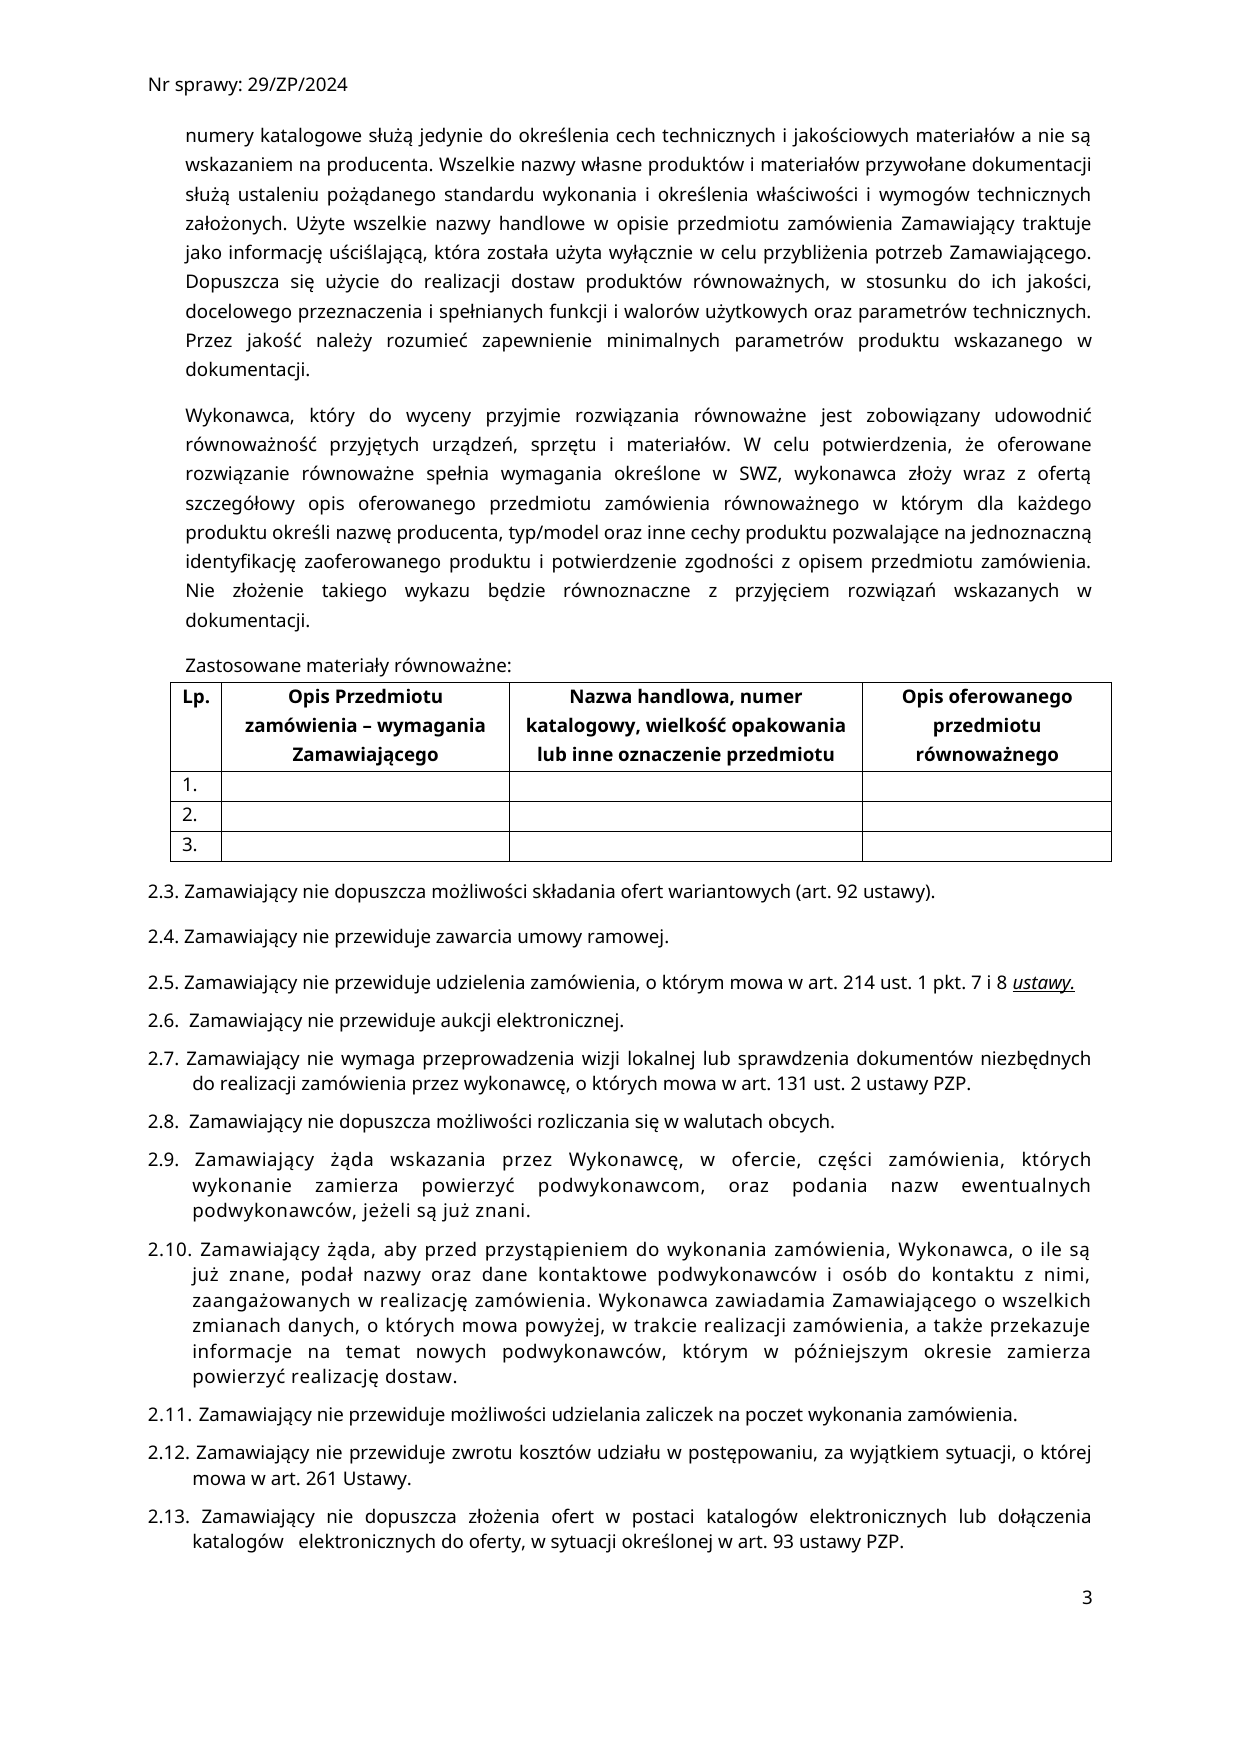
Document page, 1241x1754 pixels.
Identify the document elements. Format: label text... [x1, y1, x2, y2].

text 2.5. Zamawiający nie przewiduje udzielenia zamówienia, o którym mowa w art. 214 ust. 1 pkt. 7 i 8 ustawy. [148, 969, 1093, 995]
table_header Opis Przedmiotu zamówienia – wymagania Zamawiającego [222, 683, 509, 771]
table_cell [510, 832, 862, 861]
table_cell 1. [171, 772, 221, 801]
table_cell 3. [171, 832, 221, 861]
text 2.12. Zamawiający nie przewiduje zwrotu kosztów udziału w postępowaniu, za wyjątkiem sytuacji, o której mowa w art. 261 Ustawy. [148, 1439, 1093, 1491]
text 2.3. Zamawiający nie dopuszcza możliwości składania ofert wariantowych (art. 92 ustawy). [148, 878, 1093, 904]
text 2.13. Zamawiający nie dopuszcza złożenia ofert w postaci katalogów elektronicznych lub dołączenia katalogów elektronicznych do oferty, w sytuacji określonej w art. 93 ustawy PZP. [148, 1503, 1093, 1554]
table_cell [510, 802, 862, 831]
table_header Lp. [171, 683, 221, 771]
table_cell [510, 772, 862, 801]
table_header Opis oferowanego przedmiotu równoważnego [863, 683, 1111, 771]
table_cell [222, 832, 509, 861]
text 2.8. Zamawiający nie dopuszcza możliwości rozliczania się w walutach obcych. [148, 1109, 1093, 1134]
text Wykonawca, który do wyceny przyjmie rozwiązania równoważne jest zobowiązany udowodnić równoważność przyjętych urządzeń, sprzętu i materiałów. W celu potwierdzenia, że oferowane rozwiązanie równoważne spełnia wymagania określone w SWZ, wykonawca złoży wraz z ofertą szczegółowy opis oferowanego przedmiotu zamówienia równoważnego w którym dla każdego produktu określi nazwę producenta, typ/model oraz inne cechy produktu pozwalające na jednoznaczną identyfikację zaoferowanego produktu i potwierdzenie zgodności z opisem przedmiotu zamówienia. Nie złożenie takiego wykazu będzie równoznaczne z przyjęciem rozwiązań wskazanych w dokumentacji. [185, 402, 1093, 633]
text 2.7. Zamawiający nie wymaga przeprowadzenia wizji lokalnej lub sprawdzenia dokumentów niezbędnych do realizacji zamówienia przez wykonawcę, o których mowa w art. 131 ust. 2 ustawy PZP. [148, 1045, 1093, 1096]
text 2.9. Zamawiający żąda wskazania przez Wykonawcę, w ofercie, części zamówienia, których wykonanie zamierza powierzyć podwykonawcom, oraz podania nazw ewentualnych podwykonawców, jeżeli są już znani. [148, 1147, 1093, 1223]
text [185, 122, 1093, 382]
table_cell [222, 772, 509, 801]
table_cell [863, 832, 1111, 861]
text 2.10. Zamawiający żąda, aby przed przystąpieniem do wykonania zamówienia, Wykonawca, o ile są już znane, podał nazwy oraz dane kontaktowe podwykonawców i osób do kontaktu z nimi, zaangażowanych w realizację zamówienia. Wykonawca zawiadamia Zamawiającego o wszelkich zmianach danych, o których mowa powyżej, w trakcie realizacji zamówienia, a także przekazuje informacje na temat nowych podwykonawców, którym w późniejszym okresie zamierza powierzyć realizację dostaw. [148, 1236, 1093, 1389]
text 2.11. Zamawiający nie przewiduje możliwości udzielania zaliczek na poczet wykonania zamówienia. [148, 1401, 1093, 1427]
table_cell [863, 772, 1111, 801]
text Zastosowane materiały równoważne: [185, 653, 1093, 678]
text 2.4. Zamawiający nie przewiduje zawarcia umowy ramowej. [148, 924, 1093, 949]
table_cell 2. [171, 802, 221, 831]
table_header Nazwa handlowa, numer katalogowy, wielkość opakowania lub inne oznaczenie przedmiotu [510, 683, 862, 771]
table_cell [863, 802, 1111, 831]
text 2.6. Zamawiający nie przewiduje aukcji elektronicznej. [148, 1007, 1093, 1033]
table_cell [222, 802, 509, 831]
